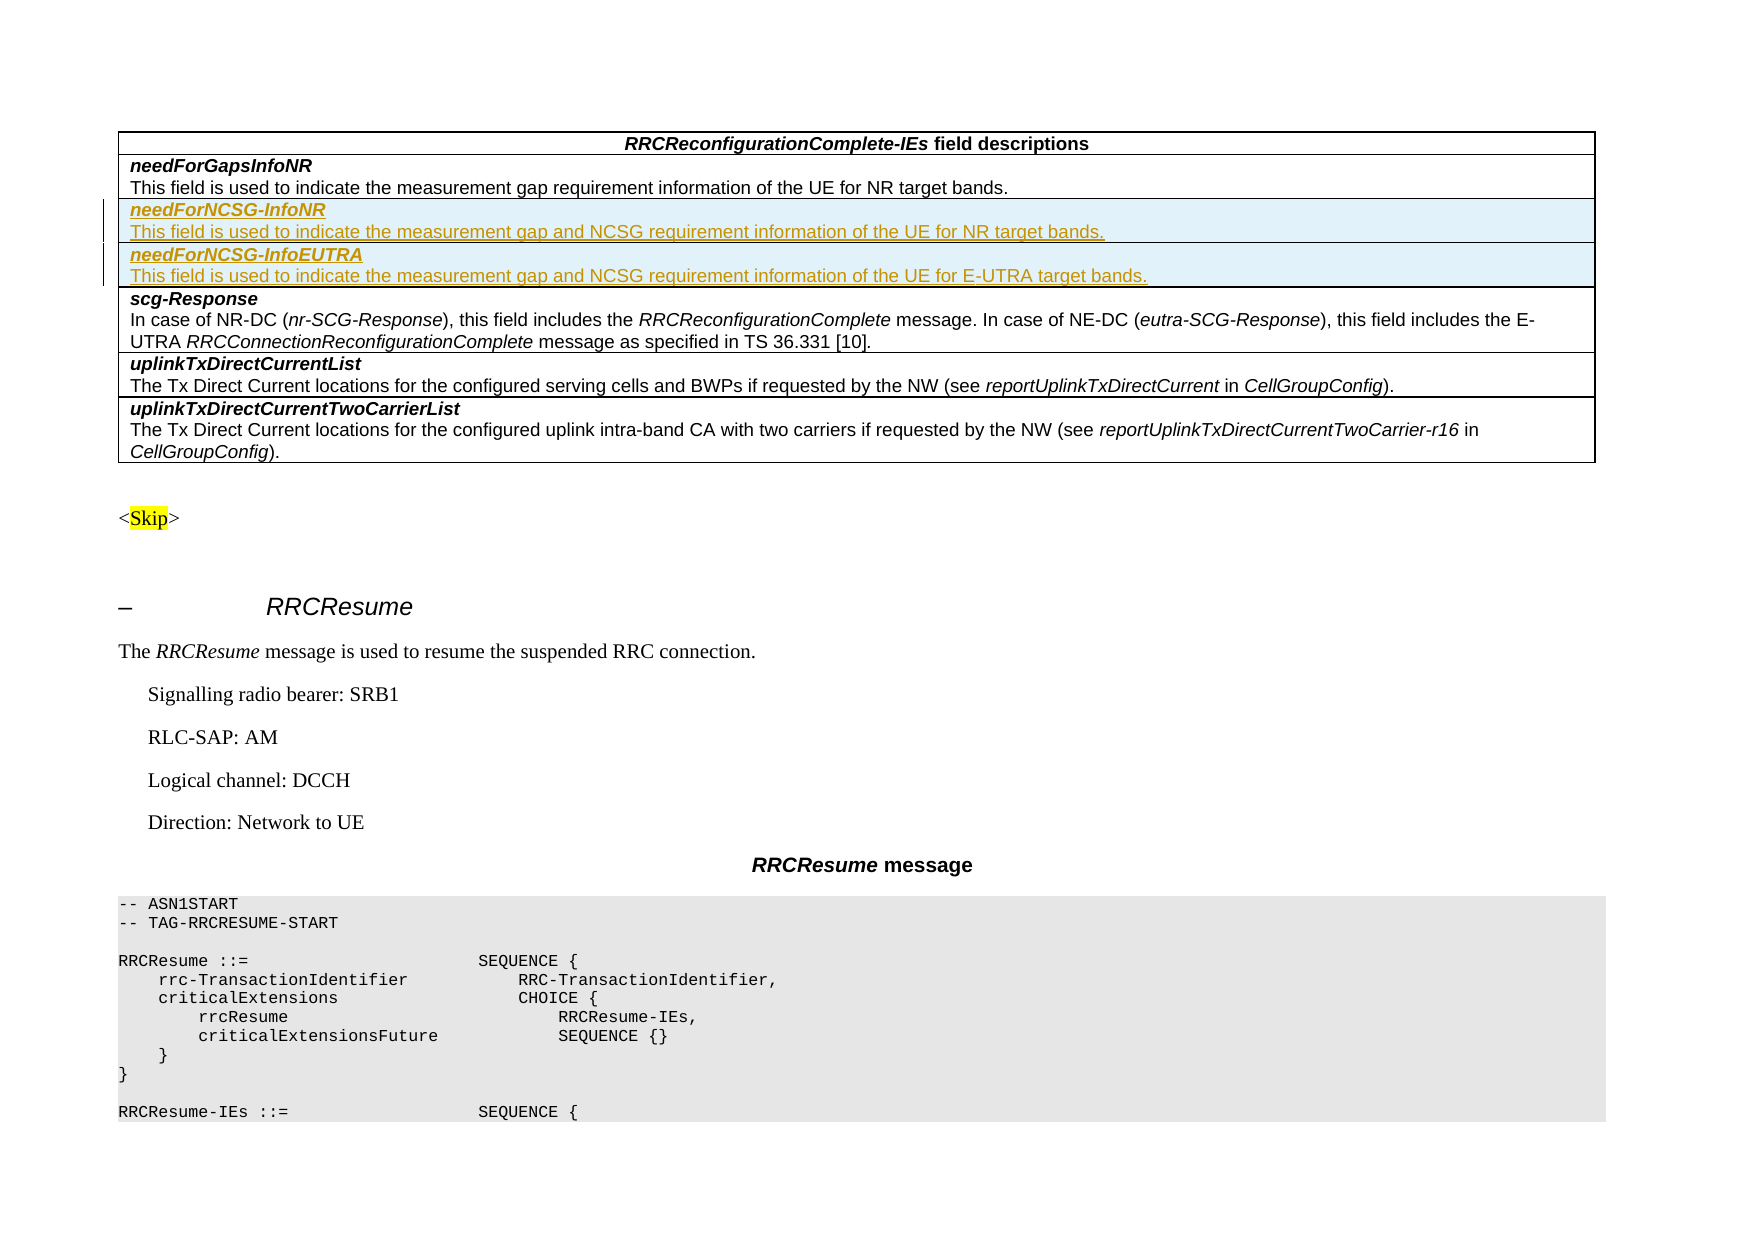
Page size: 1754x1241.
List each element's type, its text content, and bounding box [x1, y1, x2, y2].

text Direction: Network to UE [148, 810, 1606, 834]
text rrcResume RRCResume-IEs, [118, 1009, 1606, 1028]
text criticalExtensions CHOICE { [118, 990, 1606, 1009]
table_cell scg-Response In case of NR-DC (nr-SCG-Response), this field includes the RRCReconfigurationComplete message. In case of NE-DC (eutra-SCG-Response), this field includes the E-UTRA RRCConnectionReconfigurationComplete message as specified in TS 36.331 [10]. [119, 288, 1594, 352]
text RRCResume message [118, 853, 1606, 877]
text rrc-TransactionIdentifier RRC-TransactionIdentifier, [118, 971, 1606, 990]
table_cell needForGapsInfoNR This field is used to indicate the measurement gap requirement information of the UE for NR target bands. [119, 155, 1594, 198]
text } [118, 1047, 1606, 1066]
text -- ASN1START [118, 896, 1606, 915]
text Signalling radio bearer: SRB1 [148, 682, 1606, 706]
subtitle – RRCResume [118, 592, 1606, 620]
text Logical channel: DCCH [148, 767, 1606, 792]
text The RRCResume message is used to resume the suspended RRC connection. [118, 639, 1606, 663]
text <Skip> [168, 506, 1606, 530]
table_cell uplinkTxDirectCurrentList The Tx Direct Current locations for the configured serving cells and BWPs if requested by the NW (see reportUplinkTxDirectCurrent in CellGroupConfig). [119, 353, 1594, 396]
text RRCResume-IEs ::= SEQUENCE { [118, 1103, 1606, 1122]
text criticalExtensionsFuture SEQUENCE {} [118, 1028, 1606, 1047]
table_cell uplinkTxDirectCurrentTwoCarrierList The Tx Direct Current locations for the configured uplink intra-band CA with two carriers if requested by the NW (see reportUplinkTxDirectCurrentTwoCarrier-r16 in CellGroupConfig). [119, 398, 1594, 462]
text -- TAG-RRCRESUME-START [118, 915, 1606, 933]
table_header RRCReconfigurationComplete-IEs field descriptions [119, 133, 1594, 154]
text RLC-SAP: AM [148, 725, 1606, 749]
text } [118, 1066, 1606, 1084]
text RRCResume ::= SEQUENCE { [118, 952, 1606, 971]
